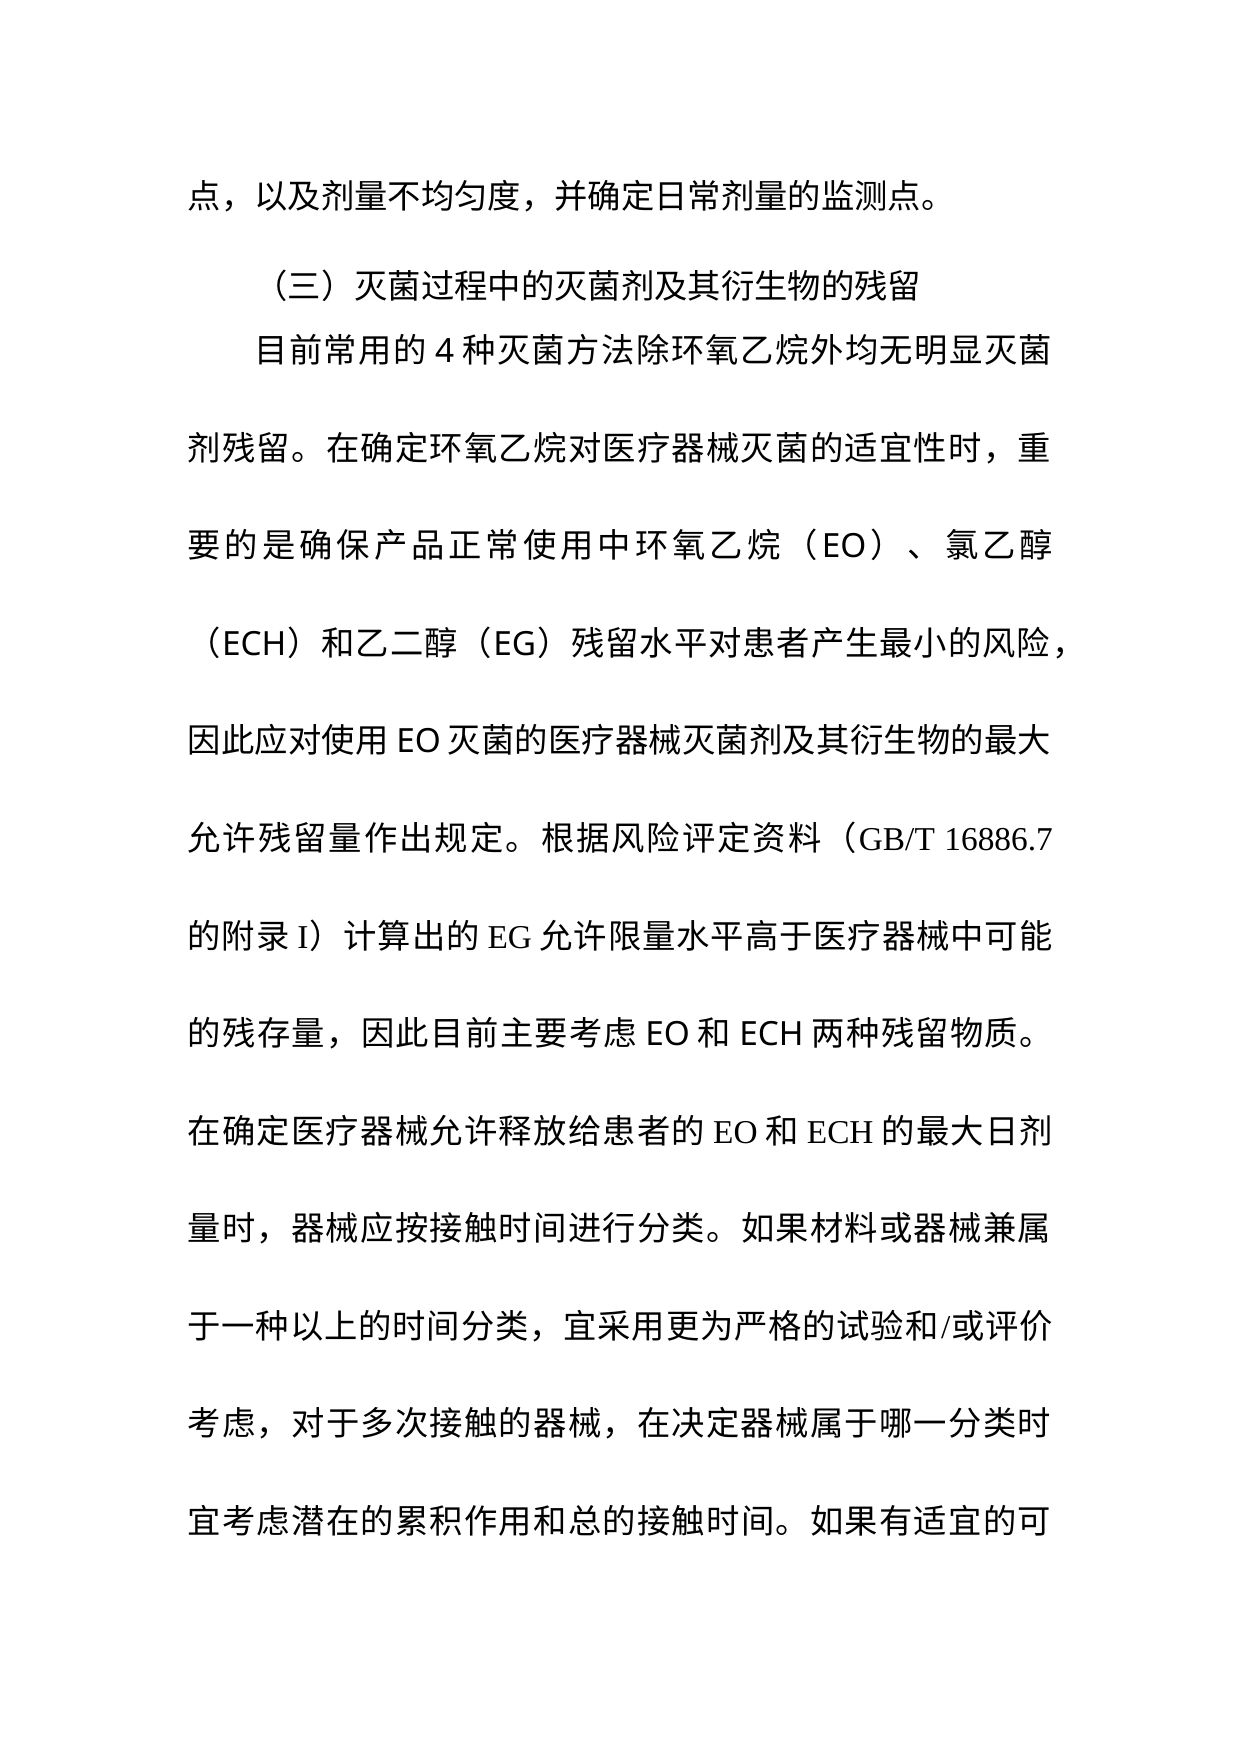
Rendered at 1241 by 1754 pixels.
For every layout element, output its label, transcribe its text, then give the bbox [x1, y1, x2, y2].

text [187, 162, 1053, 227]
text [187, 316, 1053, 1551]
text （三）灭菌过程中的灭菌剂及其衍生物的残留 [187, 251, 1053, 316]
